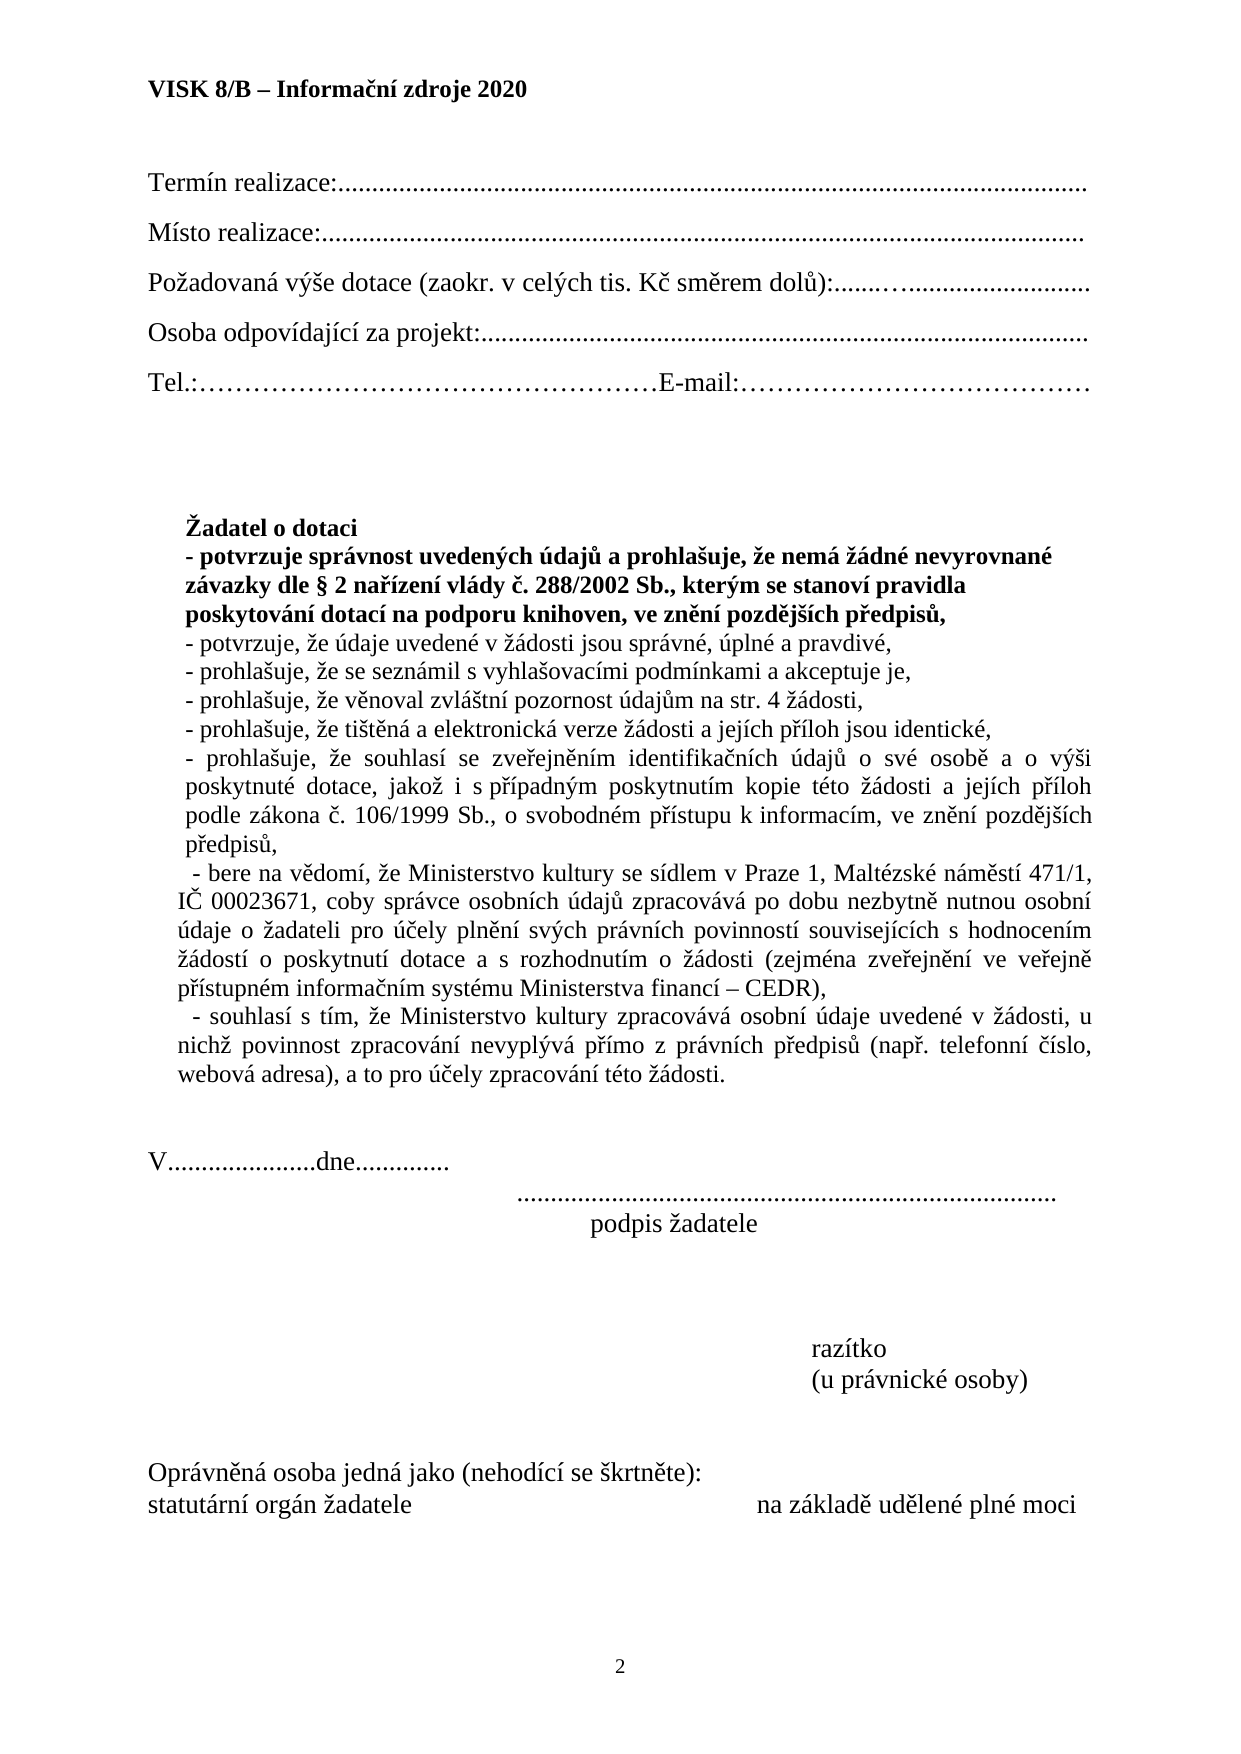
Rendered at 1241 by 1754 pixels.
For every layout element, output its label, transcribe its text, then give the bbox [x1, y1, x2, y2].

text razítko [516, 1332, 1093, 1363]
text ................................................................................ [443, 1176, 1093, 1207]
text Tel.:……………………………………………E-mail:………………………………… [148, 348, 1093, 398]
text - prohlašuje, že tištěná a elektronická verze žádosti a jejích příloh jsou identické, [185, 714, 1093, 743]
text - prohlašuje, že se seznámil s vyhlašovacími podmínkami a akceptuje je, [185, 656, 1093, 685]
text Osoba odpovídající za projekt:.......................................................................................... [148, 298, 1093, 348]
text - potvrzuje, že údaje uvedené v žádosti jsou správné, úplné a pravdivé, [185, 628, 1093, 656]
text Oprávněná osoba jedná jako (nehodící se škrtněte): [148, 1457, 1093, 1488]
text - souhlasí s tím, že Ministerstvo kultury zpracovává osobní údaje uvedené v žádosti, u nichž povinnost zpracování nevyplývá přímo z právních předpisů (např. telefonní číslo, webová adresa), a to pro účely zpracování této žádosti. [177, 1001, 1093, 1088]
text - bere na vědomí, že Ministerstvo kultury se sídlem v Praze 1, Maltézské náměstí 471/1, IČ 00023671, coby správce osobních údajů zpracovává po dobu nezbytně nutnou osobní údaje o žadateli pro účely plnění svých právních povinností souvisejících s hodnocením žádostí o poskytnutí dotace a s rozhodnutím o žádosti (zejména zveřejnění ve veřejně přístupném informačním systému Ministerstva financí – CEDR), [177, 858, 1093, 1001]
text Termín realizace:............................................................................................................... [148, 148, 1093, 198]
text - potvrzuje správnost uvedených údajů a prohlašuje, že nemá žádné nevyrovnané závazky dle § 2 nařízení vlády č. 288/2002 Sb., kterým se stanoví pravidla poskytování dotací na podporu knihoven, ve znění pozdějších předpisů, [185, 541, 1093, 628]
text V......................dne.............. [148, 1145, 1093, 1176]
text (u právnické osoby) [516, 1363, 1093, 1394]
text Žadatel o dotaci [185, 513, 1093, 541]
text - prohlašuje, že souhlasí se zveřejněním identifikačních údajů o své osobě a o výši poskytnuté dotace, jakož i s případným poskytnutím kopie této žádosti a jejích příloh podle zákona č. 106/1999 Sb., o svobodném přístupu k informacím, ve znění pozdějších předpisů, [185, 743, 1093, 858]
text podpis žadatele [516, 1207, 1093, 1238]
text statutární orgán žadatele na základě udělené plné moci [148, 1488, 1093, 1519]
text - prohlašuje, že věnoval zvláštní pozornost údajům na str. 4 žádosti, [185, 685, 1093, 714]
text Požadovaná výše dotace (zaokr. v celých tis. Kč směrem dolů):.......…........................... [148, 248, 1093, 298]
text Místo realizace:................................................................................................................. [148, 198, 1093, 248]
